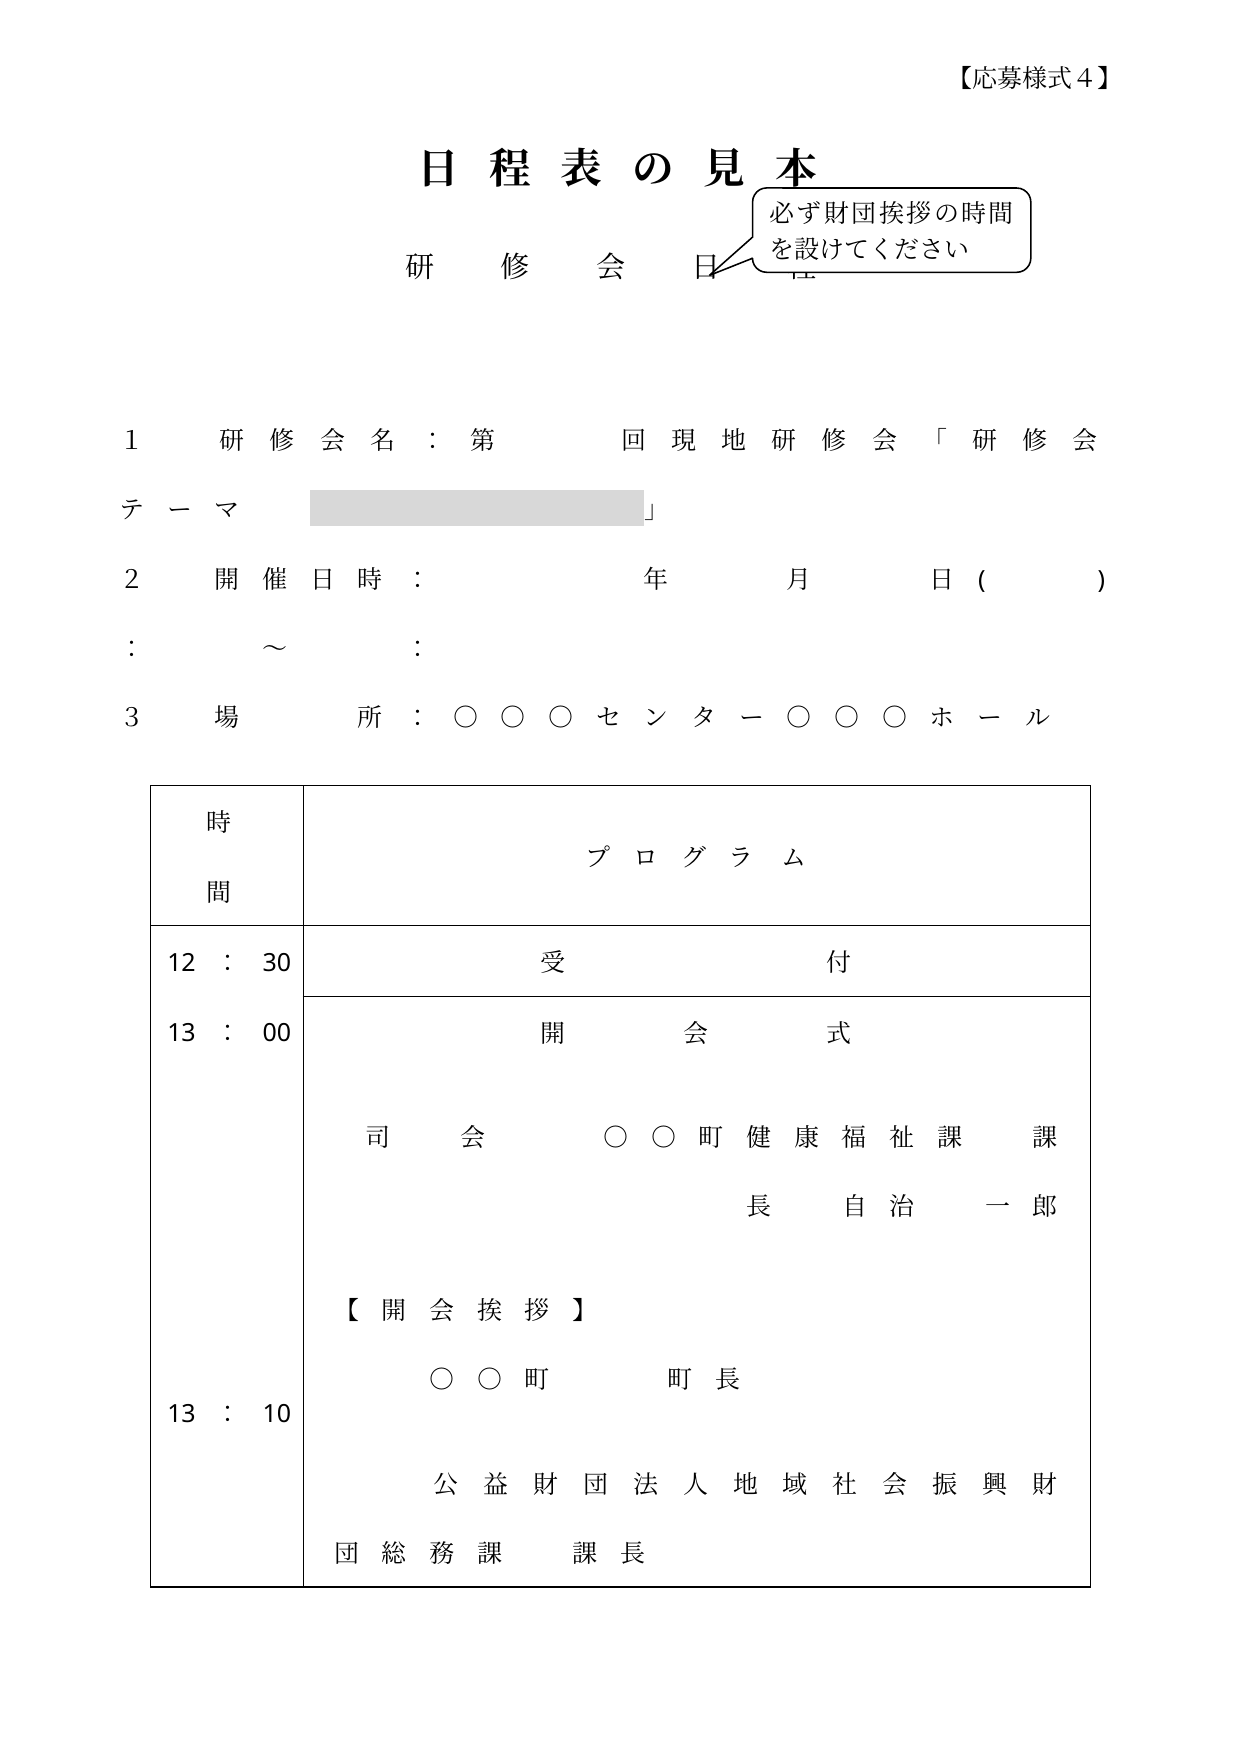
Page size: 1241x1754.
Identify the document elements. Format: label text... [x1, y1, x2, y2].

table_header 時 間 [151, 786, 303, 925]
table_cell 受 付 [304, 926, 1090, 996]
table_header プログラム [304, 786, 1090, 925]
text 日 程 表 の 見 本 [119, 131, 1121, 201]
text ２ 開催日時： 年 月 日( ) ： ～ ： [119, 543, 1121, 681]
table_cell 12：30 13：00 13：10 14：50 15：00 16：00 16：10 [151, 926, 303, 1586]
table_cell 開 会 式 司 会 ○○町健康福祉課 課長 自治 一郎 【開会挨拶】 ○○町 町長 公益財団法人地域社会振興財団総務課 課長 [304, 997, 1090, 1586]
text ３ 場 所：○○○センター○○○ホール [119, 681, 1121, 751]
text １ 研修会名：第 回現地研修会「研修会テーマ 」 [119, 404, 1121, 543]
text 研 修 会 日 程 [119, 230, 1121, 300]
